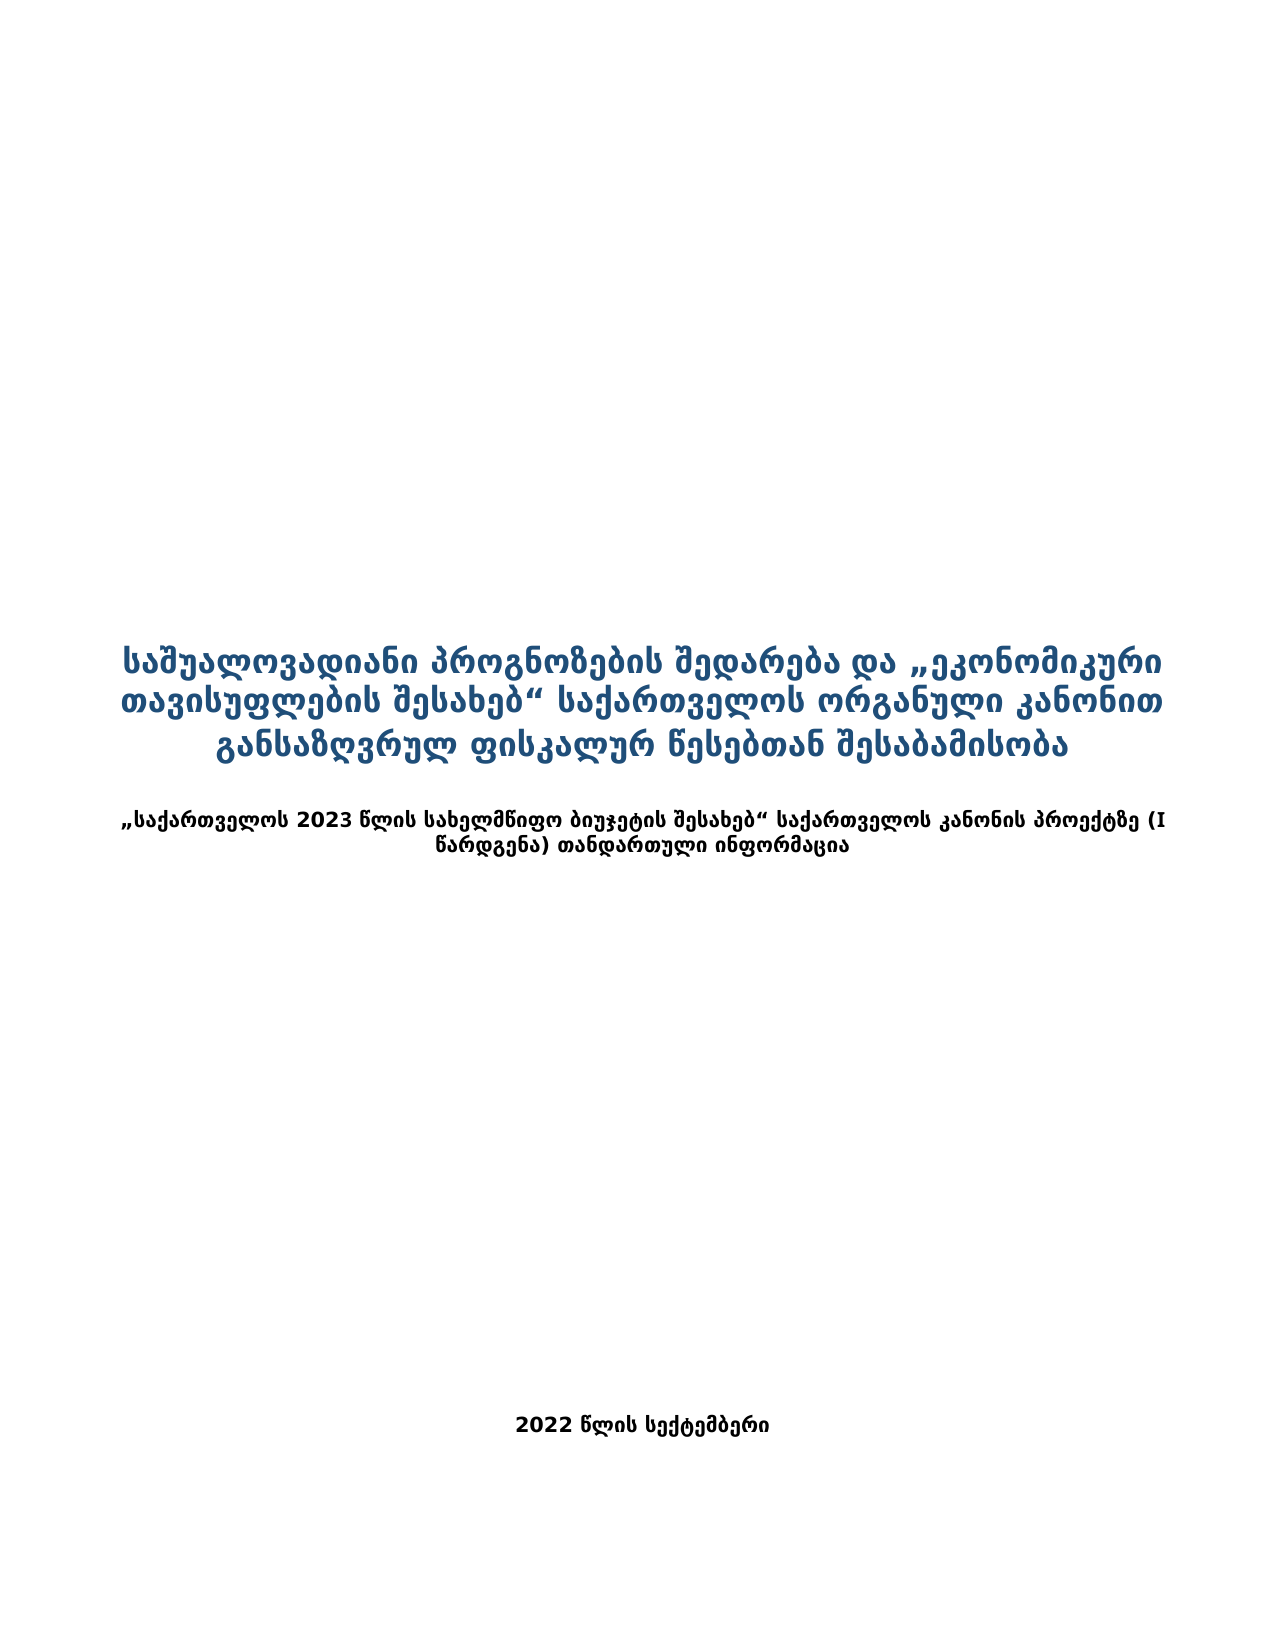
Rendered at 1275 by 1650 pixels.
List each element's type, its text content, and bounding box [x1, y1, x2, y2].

text საშუალოვადიანი პროგნოზების შედარება და „ეკონომიკური თავისუფლების შესახებ“ საქართველოს ორგანული კანონით განსაზღვრულ ფისკალურ წესებთან შესაბამისობა [103, 643, 1181, 766]
text 2022 წლის სექტემბერი [103, 1413, 1181, 1437]
text „საქართველოს 2023 წლის სახელმწიფო ბიუჯეტის შესახებ“ საქართველოს კანონის პროექტზე (I წარდგენა) თანდართული ინფორმაცია [103, 805, 1181, 858]
